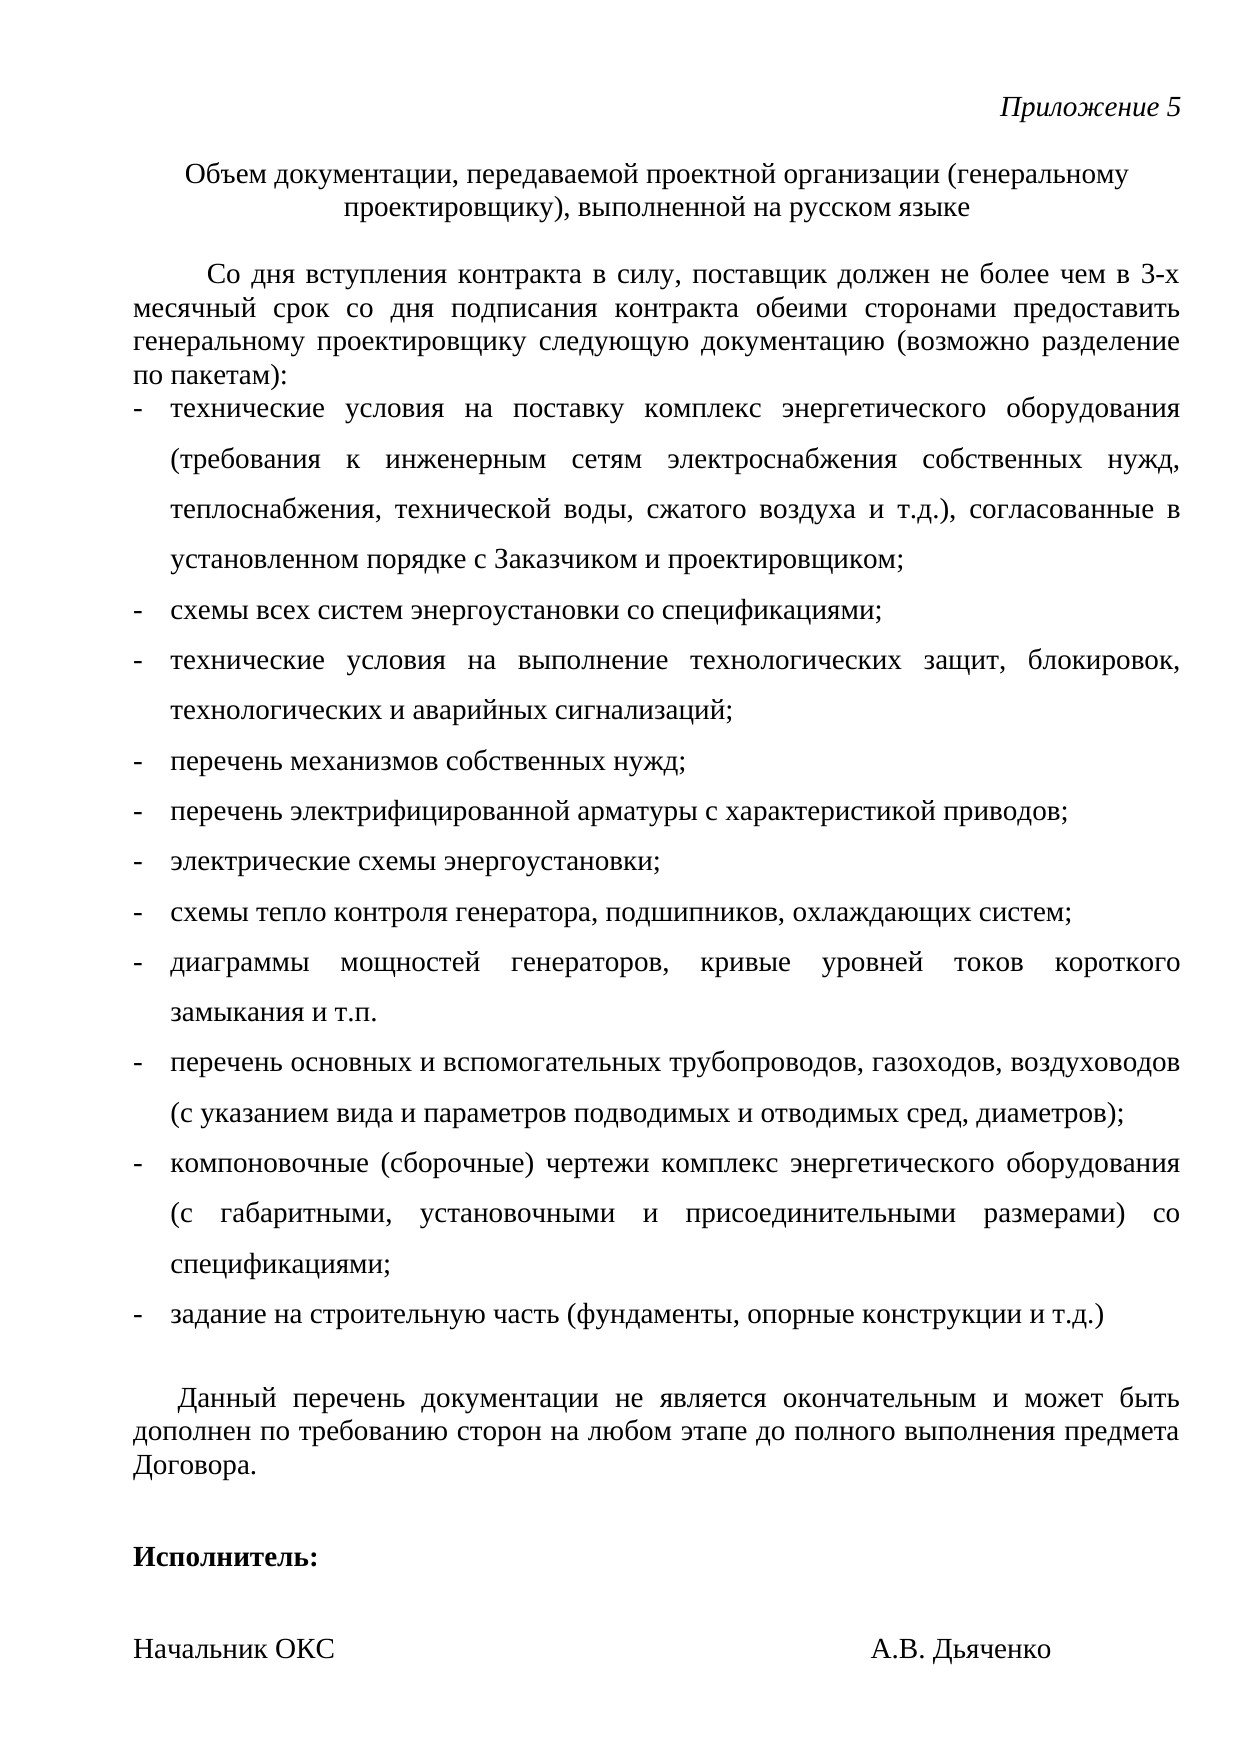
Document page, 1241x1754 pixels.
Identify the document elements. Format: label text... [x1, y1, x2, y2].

text Со дня вступления контракта в силу, поставщик должен не более чем в 3-х месячный срок со дня подписания контракта обеими сторонами предоставить генеральному проектировщику следующую документацию (возможно разделение по пакетам): [133, 256, 1181, 391]
list задание на строительную часть (фундаменты, опорные конструкции и т.д.) [133, 1296, 1181, 1330]
text Объем документации, передаваемой проектной организации (генеральному проектировщику), выполненной на русском языке [133, 156, 1181, 223]
list диаграммы мощностей генераторов, кривые уровней токов короткого замыкания и т.п. [133, 944, 1181, 1028]
list перечень механизмов собственных нужд; [133, 743, 1181, 776]
list схемы тепло контроля генератора, подшипников, охлаждающих систем; [133, 894, 1181, 927]
list технические условия на выполнение технологических защит, блокировок, технологических и аварийных сигнализаций; [133, 642, 1181, 726]
text Данный перечень документации не является окончательным и может быть дополнен по требованию сторон на любом этапе до полного выполнения предмета Договора. [133, 1380, 1181, 1481]
list электрические схемы энергоустановки; [133, 843, 1181, 877]
list схемы всех систем энергоустановки со спецификациями; [133, 592, 1181, 625]
text Приложение 5 [133, 89, 1181, 122]
list компоновочные (сборочные) чертежи комплекс энергетического оборудования (с габаритными, установочными и присоединительными размерами) со спецификациями; [133, 1145, 1181, 1279]
list перечень электрифицированной арматуры с характеристикой приводов; [133, 793, 1181, 827]
text Исполнитель: [133, 1539, 1181, 1573]
list перечень основных и вспомогательных трубопроводов, газоходов, воздуховодов (с указанием вида и параметров подводимых и отводимых сред, диаметров); [133, 1044, 1181, 1128]
text Начальник ОКС А.В. Дьяченко [133, 1631, 1181, 1665]
list технические условия на поставку комплекс энергетического оборудования (требования к инженерным сетям электроснабжения собственных нужд, теплоснабжения, технической воды, сжатого воздуха и т.д.), согласованные в установленном порядке с Заказчиком и проектировщиком; [133, 391, 1181, 575]
